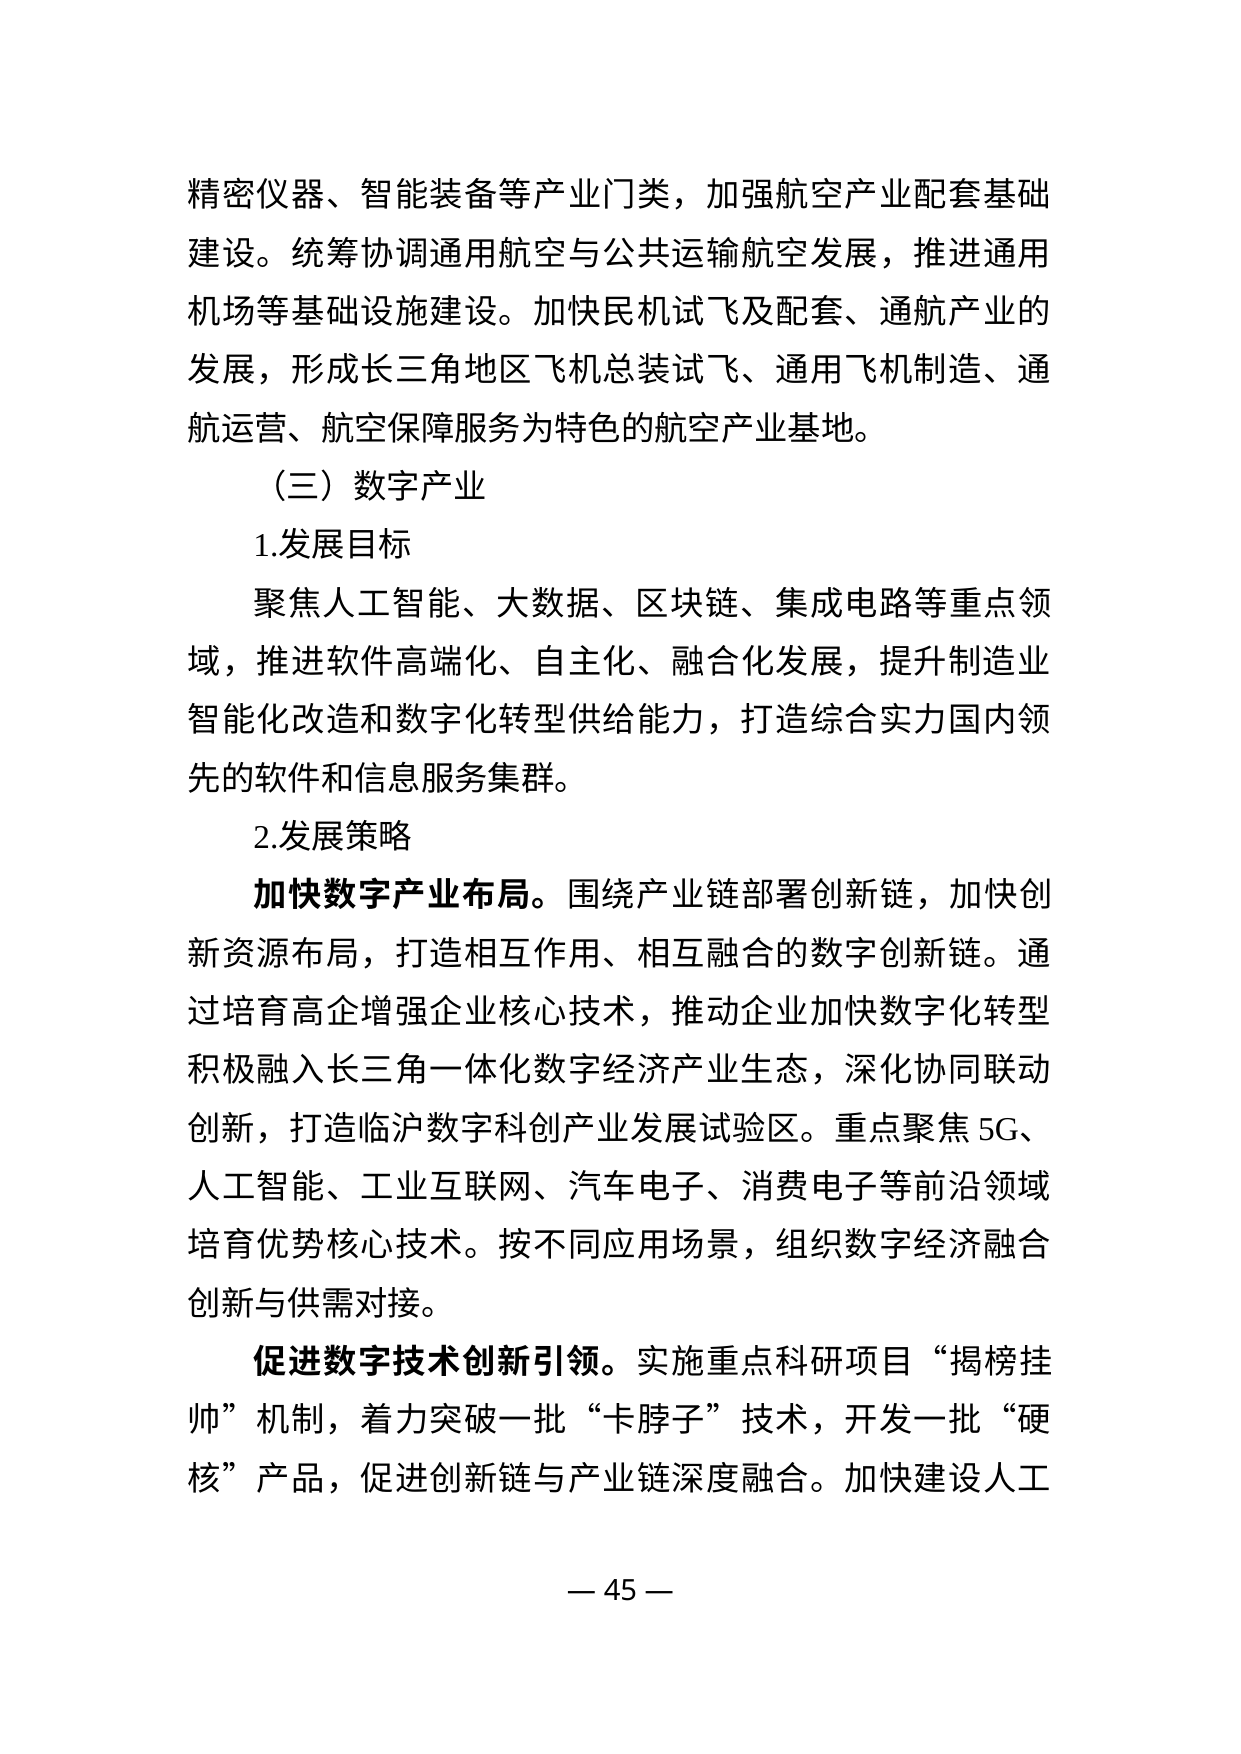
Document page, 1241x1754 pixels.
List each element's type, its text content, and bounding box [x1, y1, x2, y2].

text 1.发展目标 [187, 510, 1053, 568]
text 2.发展策略 [187, 802, 1053, 860]
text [187, 160, 1053, 452]
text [187, 1327, 1053, 1502]
text 聚焦人工智能、大数据、区块链、集成电路等重点领域，推进软件高端化、自主化、融合化发展，提升制造业智能化改造和数字化转型供给能力，打造综合实力国内领先的软件和信息服务集群。 [187, 568, 1053, 802]
subtitle （三）数字产业 [187, 452, 1053, 510]
text 加快数字产业布局。围绕产业链部署创新链，加快创新资源布局，打造相互作用、相互融合的数字创新链。通过培育高企增强企业核心技术，推动企业加快数字化转型。积极融入长三角一体化数字经济产业生态，深化协同联动创新，打造临沪数字科创产业发展试验区。重点聚焦5G、人工智能、工业互联网、汽车电子、消费电子等前沿领域，培育优势核心技术。按不同应用场景，组织数字经济融合创新与供需对接。 [187, 860, 1053, 1327]
